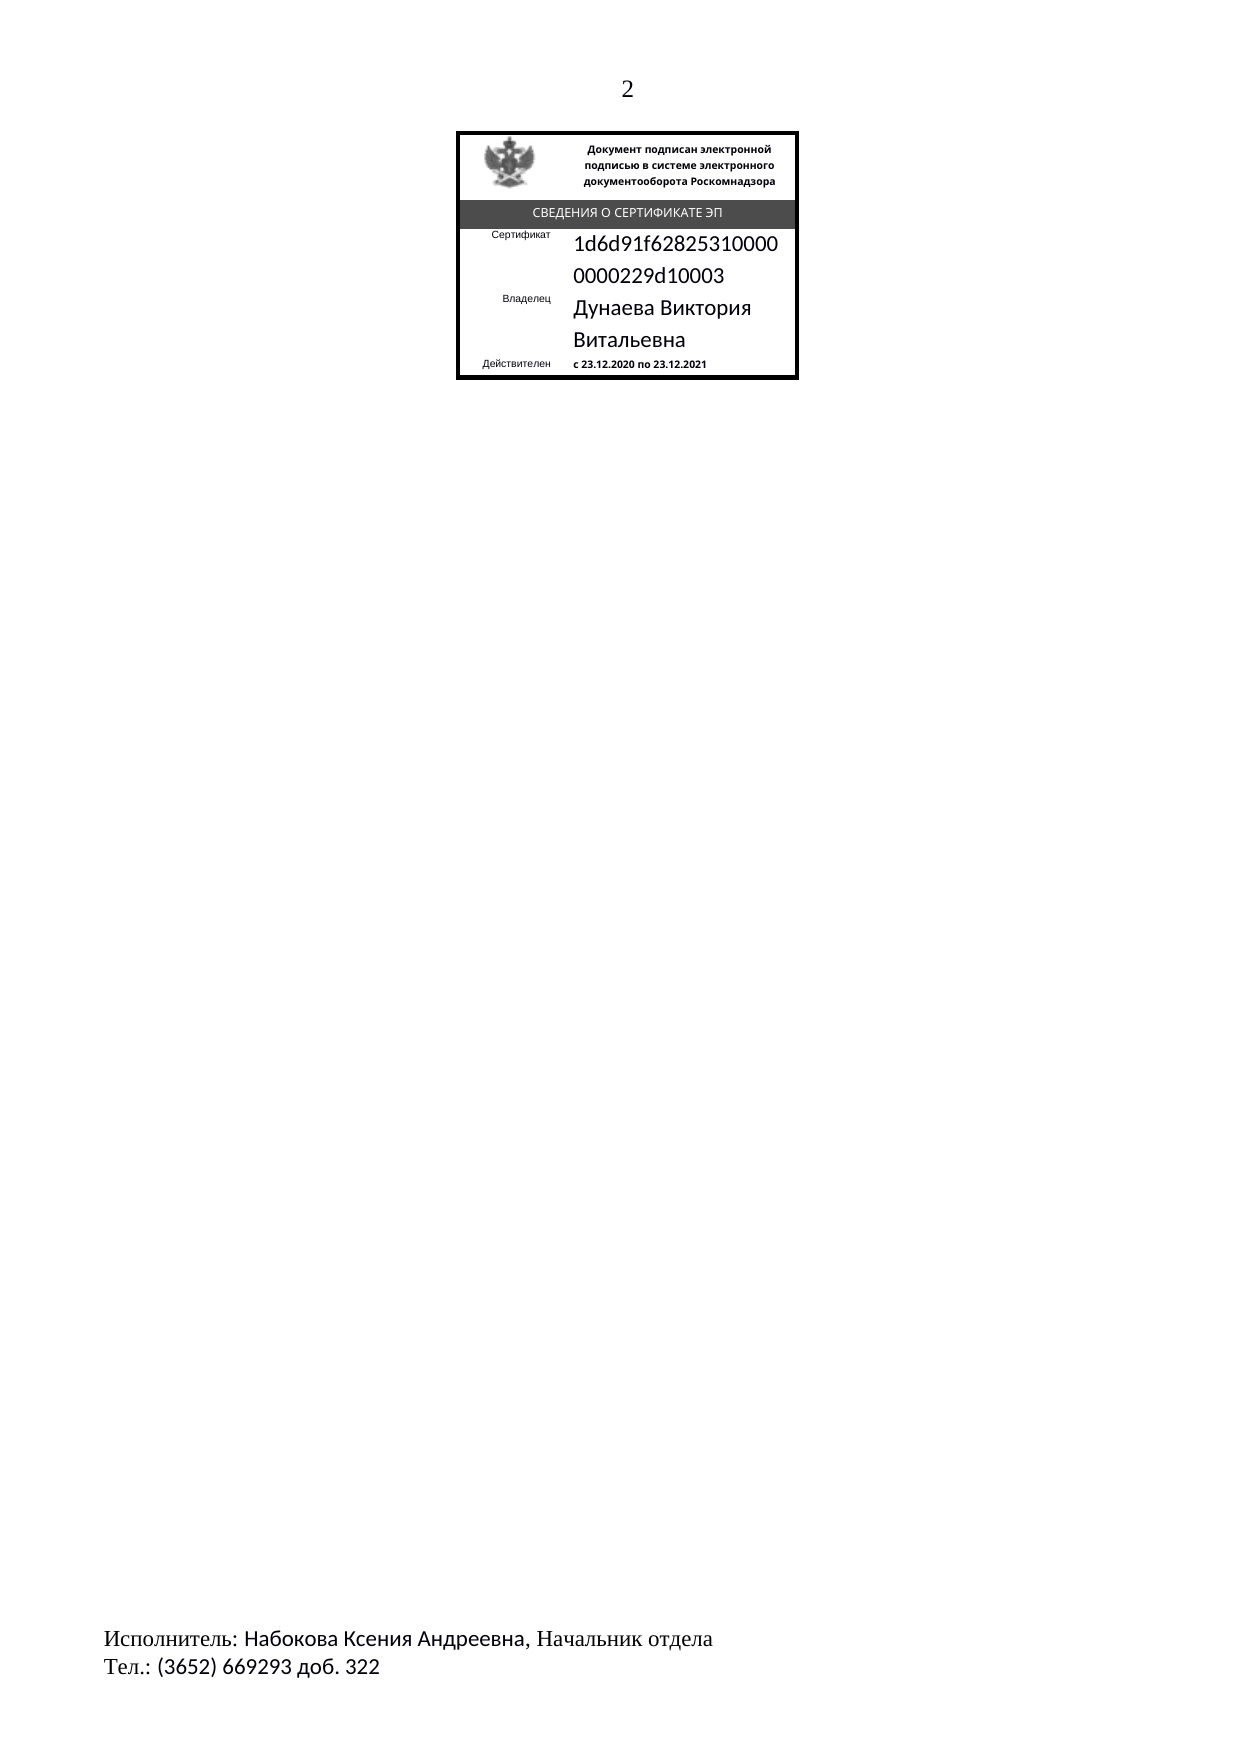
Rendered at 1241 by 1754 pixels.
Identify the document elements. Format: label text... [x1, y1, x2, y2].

table_header [460, 135, 562, 199]
table_cell Действителен [460, 357, 562, 375]
table_cell Владелец [460, 293, 562, 357]
table_cell Сертификат [460, 229, 562, 293]
table_cell СВЕДЕНИЯ О СЕРТИФИКАТЕ ЭП [460, 200, 795, 229]
picture [469, 135, 551, 190]
table_cell [562, 229, 795, 293]
table_cell [562, 293, 795, 357]
table_header Документ подписан электронной подписью в системе электронного документооборота Роскомнадзора [562, 135, 795, 199]
table_cell [562, 357, 795, 375]
